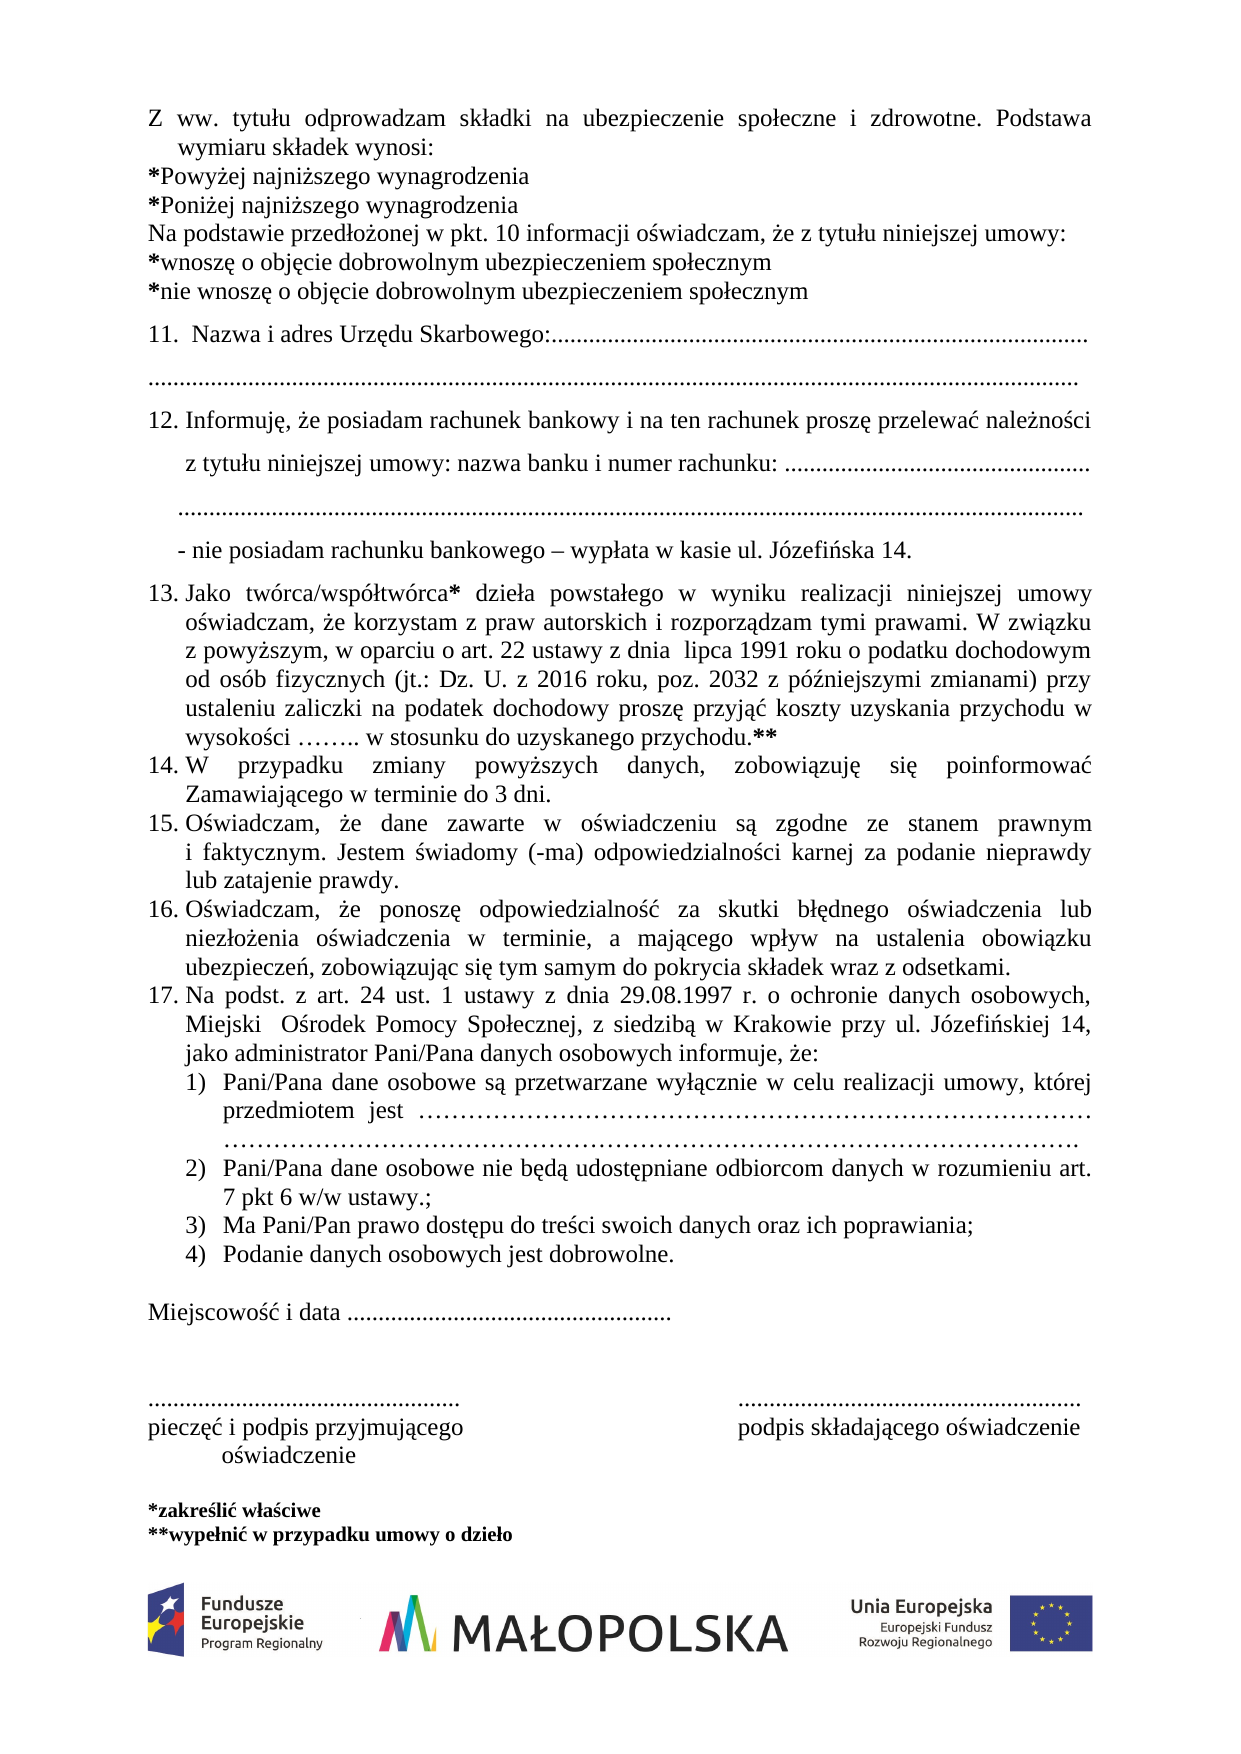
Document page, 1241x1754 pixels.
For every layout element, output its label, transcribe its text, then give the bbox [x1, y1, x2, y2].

list W przypadku zmiany powyższych danych, zobowiązuję się poinformować Zamawiającego w terminie do 3 dni. [148, 750, 1093, 808]
text *Powyżej najniższego wynagrodzenia [148, 161, 1093, 190]
text .................................................. ....................................................... [148, 1383, 1093, 1412]
text ................................................................................................................................................. [148, 492, 1093, 520]
text - nie posiadam rachunku bankowego – wypłata w kasie ul. Józefińska 14. [148, 535, 1093, 563]
text pieczęć i podpis przyjmującego podpis składającego oświadczenie [148, 1412, 1093, 1440]
text ..................................................................................................................................................... [148, 362, 1093, 391]
list Informuję, że posiadam rachunek bankowy i na ten rachunek proszę przelewać należności z tytułu niniejszej umowy: nazwa banku i numer rachunku: ................................................. [148, 405, 1093, 477]
text oświadczenie [177, 1440, 1093, 1469]
text 11. Nazwa i adres Urzędu Skarbowego:...................................................................................... [148, 319, 1093, 348]
list Ma Pani/Pan prawo dostępu do treści swoich danych oraz ich poprawiania; [185, 1210, 1093, 1239]
text Z ww. tytułu odprowadzam składki na ubezpieczenie społeczne i zdrowotne. Podstawa wymiaru składek wynosi: [148, 103, 1093, 161]
list Jako twórca/współtwórca* dzieła powstałego w wyniku realizacji niniejszej umowy oświadczam, że korzystam z praw autorskich i rozporządzam tymi prawami. W związku z powyższym, w oparciu o art. 22 ustawy z dnia lipca 1991 roku o podatku dochodowym od osób fizycznych (jt.: Dz. U. z 2016 roku, poz. 2032 z późniejszymi zmianami) przy ustaleniu zaliczki na podatek dochodowy proszę przyjąć koszty uzyskania przychodu w wysokości …….. w stosunku do uzyskanego przychodu.** [148, 578, 1093, 750]
list Oświadczam, że dane zawarte w oświadczeniu są zgodne ze stanem prawnym i faktycznym. Jestem świadomy (-ma) odpowiedzialności karnej za podanie nieprawdy lub zatajenie prawdy. [148, 808, 1093, 894]
text *wnoszę o objęcie dobrowolnym ubezpieczeniem społecznym [148, 247, 1093, 276]
list Pani/Pana dane osobowe są przetwarzane wyłącznie w celu realizacji umowy, której przedmiotem jest ……………………………………………………………………… …………………………………………………………………………………………. [185, 1067, 1093, 1153]
list Na podst. z art. 24 ust. 1 ustawy z dnia 29.08.1997 r. o ochronie danych osobowych, Miejski Ośrodek Pomocy Społecznej, z siedzibą w Krakowie przy ul. Józefińskiej 14, jako administrator Pani/Pana danych osobowych informuje, że: [148, 980, 1093, 1067]
text *Poniżej najniższego wynagrodzenia [148, 190, 1093, 218]
picture [147, 1582, 1093, 1657]
text *zakreślić właściwe [148, 1498, 1093, 1522]
text Na podstawie przedłożonej w pkt. 10 informacji oświadczam, że z tytułu niniejszej umowy: [148, 218, 1093, 247]
list Pani/Pana dane osobowe nie będą udostępniane odbiorcom danych w rozumieniu art. 7 pkt 6 w/w ustawy.; [185, 1153, 1093, 1210]
list Oświadczam, że ponoszę odpowiedzialność za skutki błędnego oświadczenia lub niezłożenia oświadczenia w terminie, a mającego wpływ na ustalenia obowiązku ubezpieczeń, zobowiązując się tym samym do pokrycia składek wraz z odsetkami. [148, 894, 1093, 980]
text **wypełnić w przypadku umowy o dzieło [148, 1522, 1093, 1546]
text *nie wnoszę o objęcie dobrowolnym ubezpieczeniem społecznym [148, 276, 1093, 305]
text Miejscowość i data .................................................... [148, 1297, 1093, 1325]
list Podanie danych osobowych jest dobrowolne. [185, 1239, 1093, 1268]
